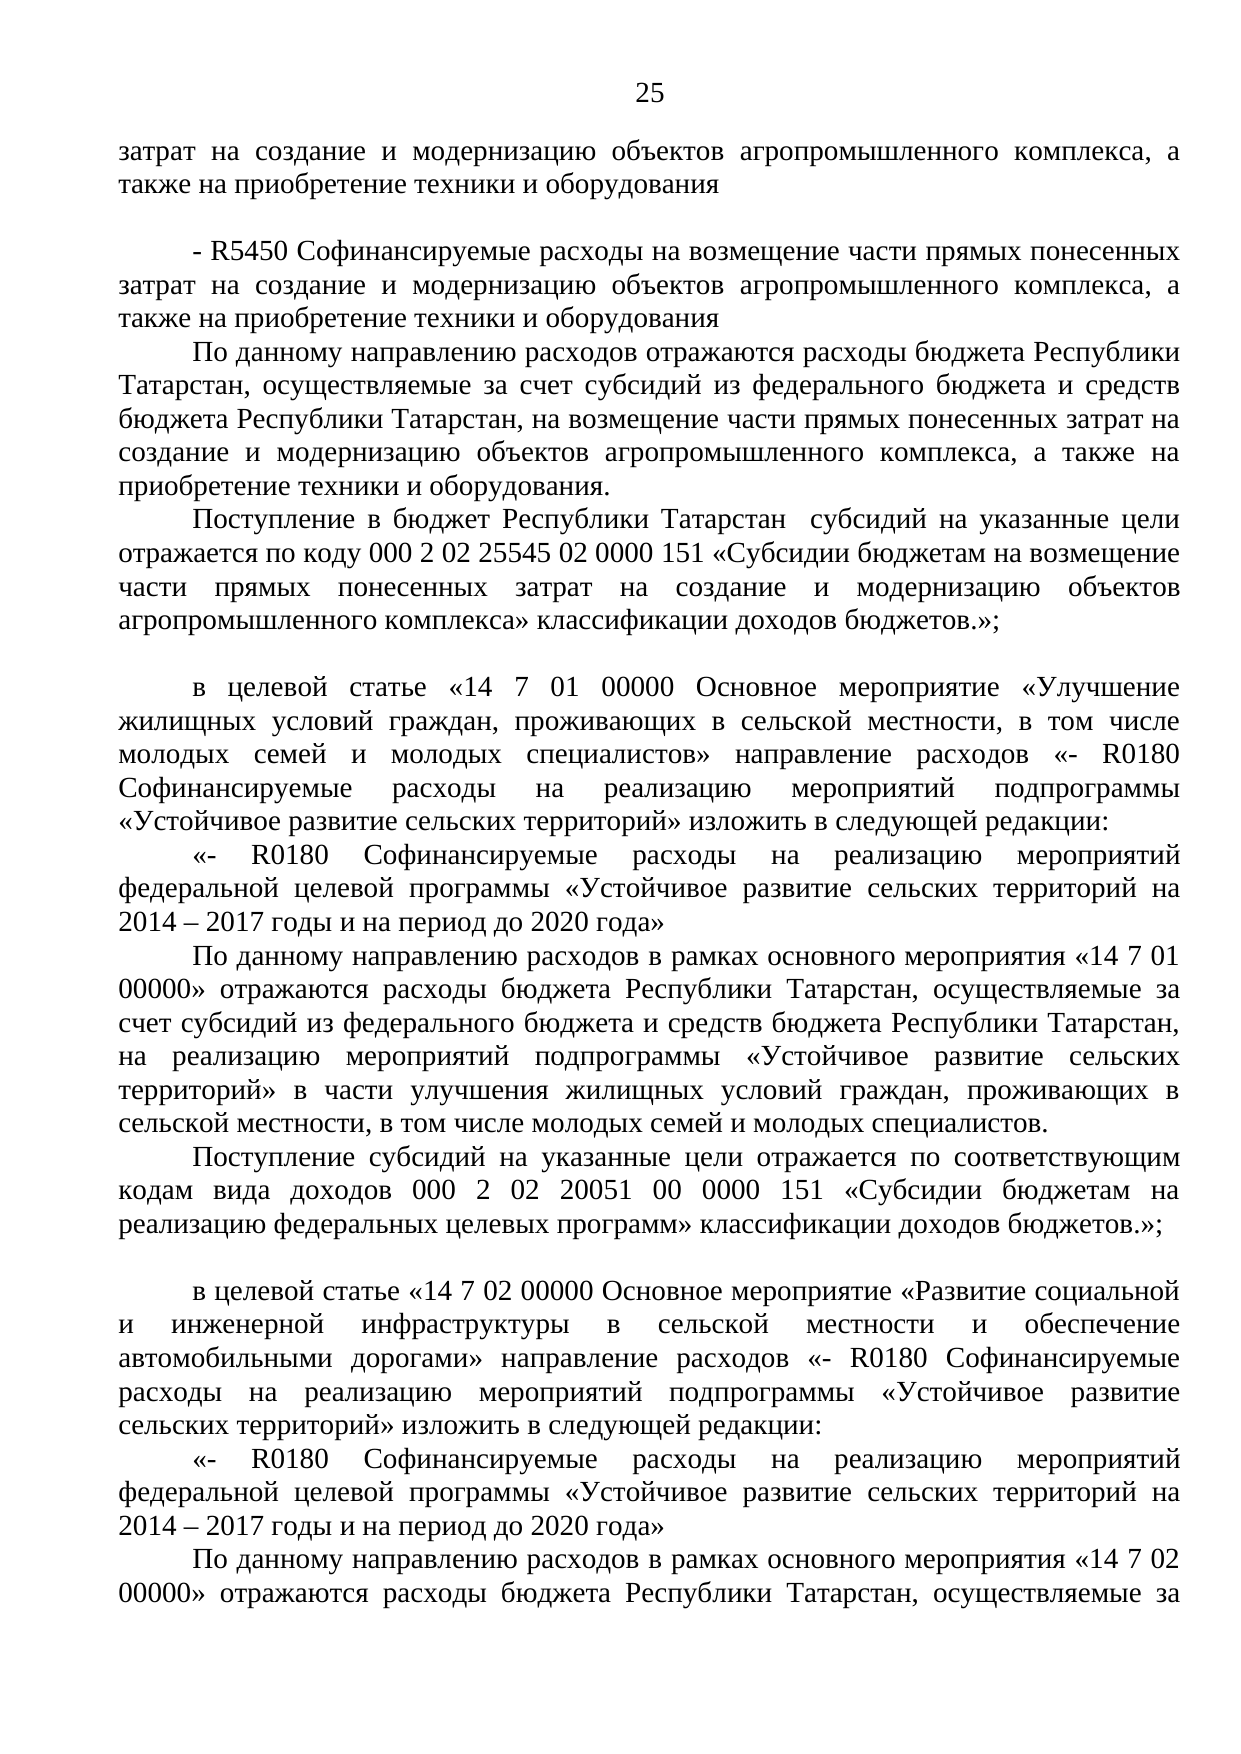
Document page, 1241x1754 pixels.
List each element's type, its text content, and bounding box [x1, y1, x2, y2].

text в целевой статье «14 7 02 00000 Основное мероприятие «Развитие социальной и инженерной инфраструктуры в сельской местности и обеспечение автомобильными дорогами» направление расходов «- R0180 Софинансируемые расходы на реализацию мероприятий подпрограммы «Устойчивое развитие сельских территорий» изложить в следующей редакции: [118, 1273, 1181, 1441]
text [118, 133, 1181, 200]
text «- R0180 Софинансируемые расходы на реализацию мероприятий федеральной целевой программы «Устойчивое развитие сельских территорий на 2014 – 2017 годы и на период до 2020 года» [118, 837, 1181, 938]
text в целевой статье «14 7 01 00000 Основное мероприятие «Улучшение жилищных условий граждан, проживающих в сельской местности, в том числе молодых семей и молодых специалистов» направление расходов «- R0180 Софинансируемые расходы на реализацию мероприятий подпрограммы «Устойчивое развитие сельских территорий» изложить в следующей редакции: [118, 669, 1181, 837]
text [118, 1541, 1181, 1608]
text - R5450 Софинансируемые расходы на возмещение части прямых понесенных затрат на создание и модернизацию объектов агропромышленного комплекса, а также на приобретение техники и оборудования [118, 233, 1181, 334]
text Поступление субсидий на указанные цели отражается по соответствующим кодам вида доходов 000 2 02 20051 00 0000 151 «Субсидии бюджетам на реализацию федеральных целевых программ» классификации доходов бюджетов.»; [118, 1139, 1181, 1239]
text По данному направлению расходов отражаются расходы бюджета Республики Татарстан, осуществляемые за счет субсидий из федерального бюджета и средств бюджета Республики Татарстан, на возмещение части прямых понесенных затрат на создание и модернизацию объектов агропромышленного комплекса, а также на приобретение техники и оборудования. [118, 334, 1181, 502]
text Поступление в бюджет Республики Татарстан субсидий на указанные цели отражается по коду 000 2 02 25545 02 0000 151 «Субсидии бюджетам на возмещение части прямых понесенных затрат на создание и модернизацию объектов агропромышленного комплекса» классификации доходов бюджетов.»; [118, 502, 1181, 636]
text По данному направлению расходов в рамках основного мероприятия «14 7 01 00000» отражаются расходы бюджета Республики Татарстан, осуществляемые за счет субсидий из федерального бюджета и средств бюджета Республики Татарстан, на реализацию мероприятий подпрограммы «Устойчивое развитие сельских территорий» в части улучшения жилищных условий граждан, проживающих в сельской местности, в том числе молодых семей и молодых специалистов. [118, 938, 1181, 1139]
text «- R0180 Софинансируемые расходы на реализацию мероприятий федеральной целевой программы «Устойчивое развитие сельских территорий на 2014 – 2017 годы и на период до 2020 года» [118, 1441, 1181, 1541]
